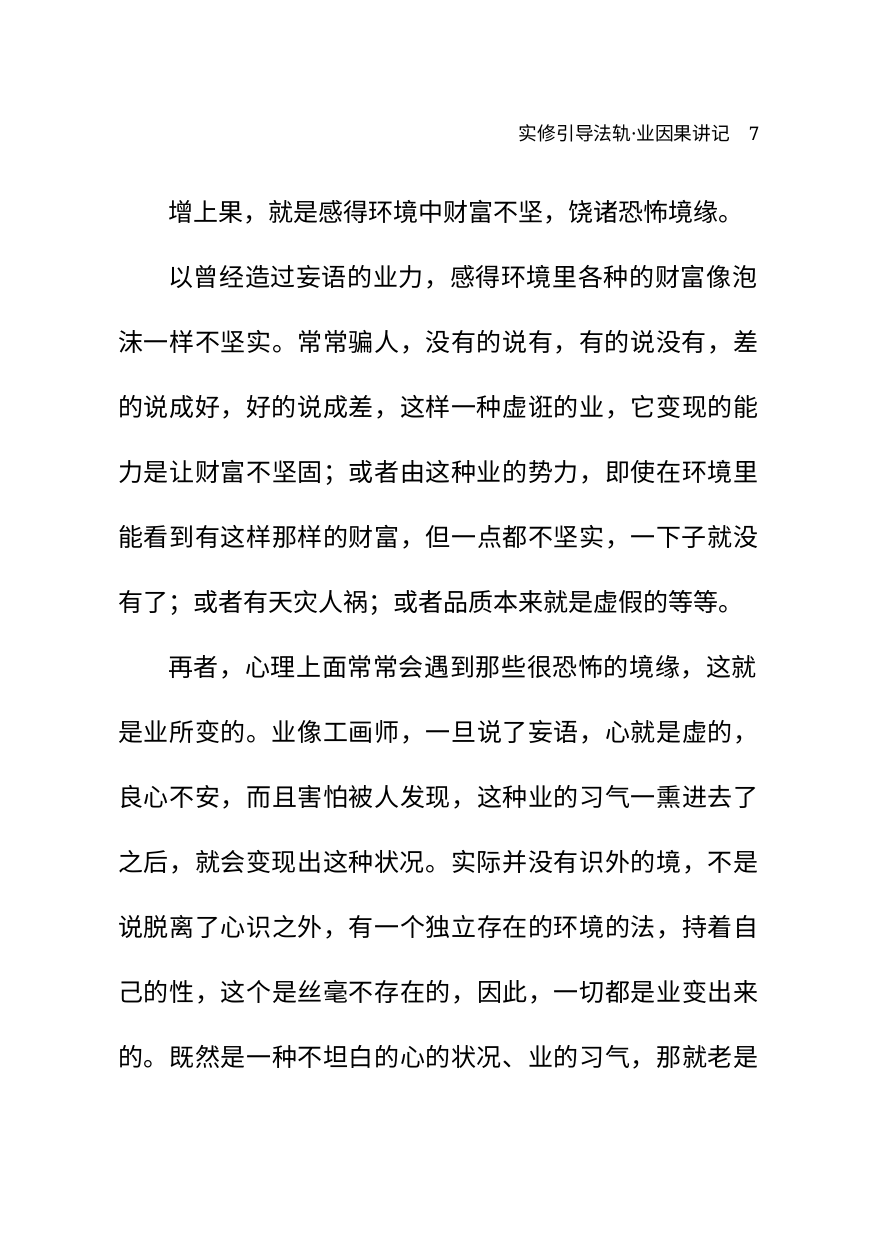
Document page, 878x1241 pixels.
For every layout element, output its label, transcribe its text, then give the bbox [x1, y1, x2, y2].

text 以曾经造过妄语的业力，感得环境里各种的财富像泡沫一样不坚实。常常骗人，没有的说有，有的说没有，差的说成好，好的说成差，这样一种虚诳的业，它变现的能力是让财富不坚固；或者由这种业的势力，即使在环境里能看到有这样那样的财富，但一点都不坚实，一下子就没有了；或者有天灾人祸；或者品质本来就是虚假的等等。 [118, 243, 759, 633]
text 增上果，就是感得环境中财富不坚，饶诸恐怖境缘。 [118, 178, 759, 243]
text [118, 633, 759, 1088]
